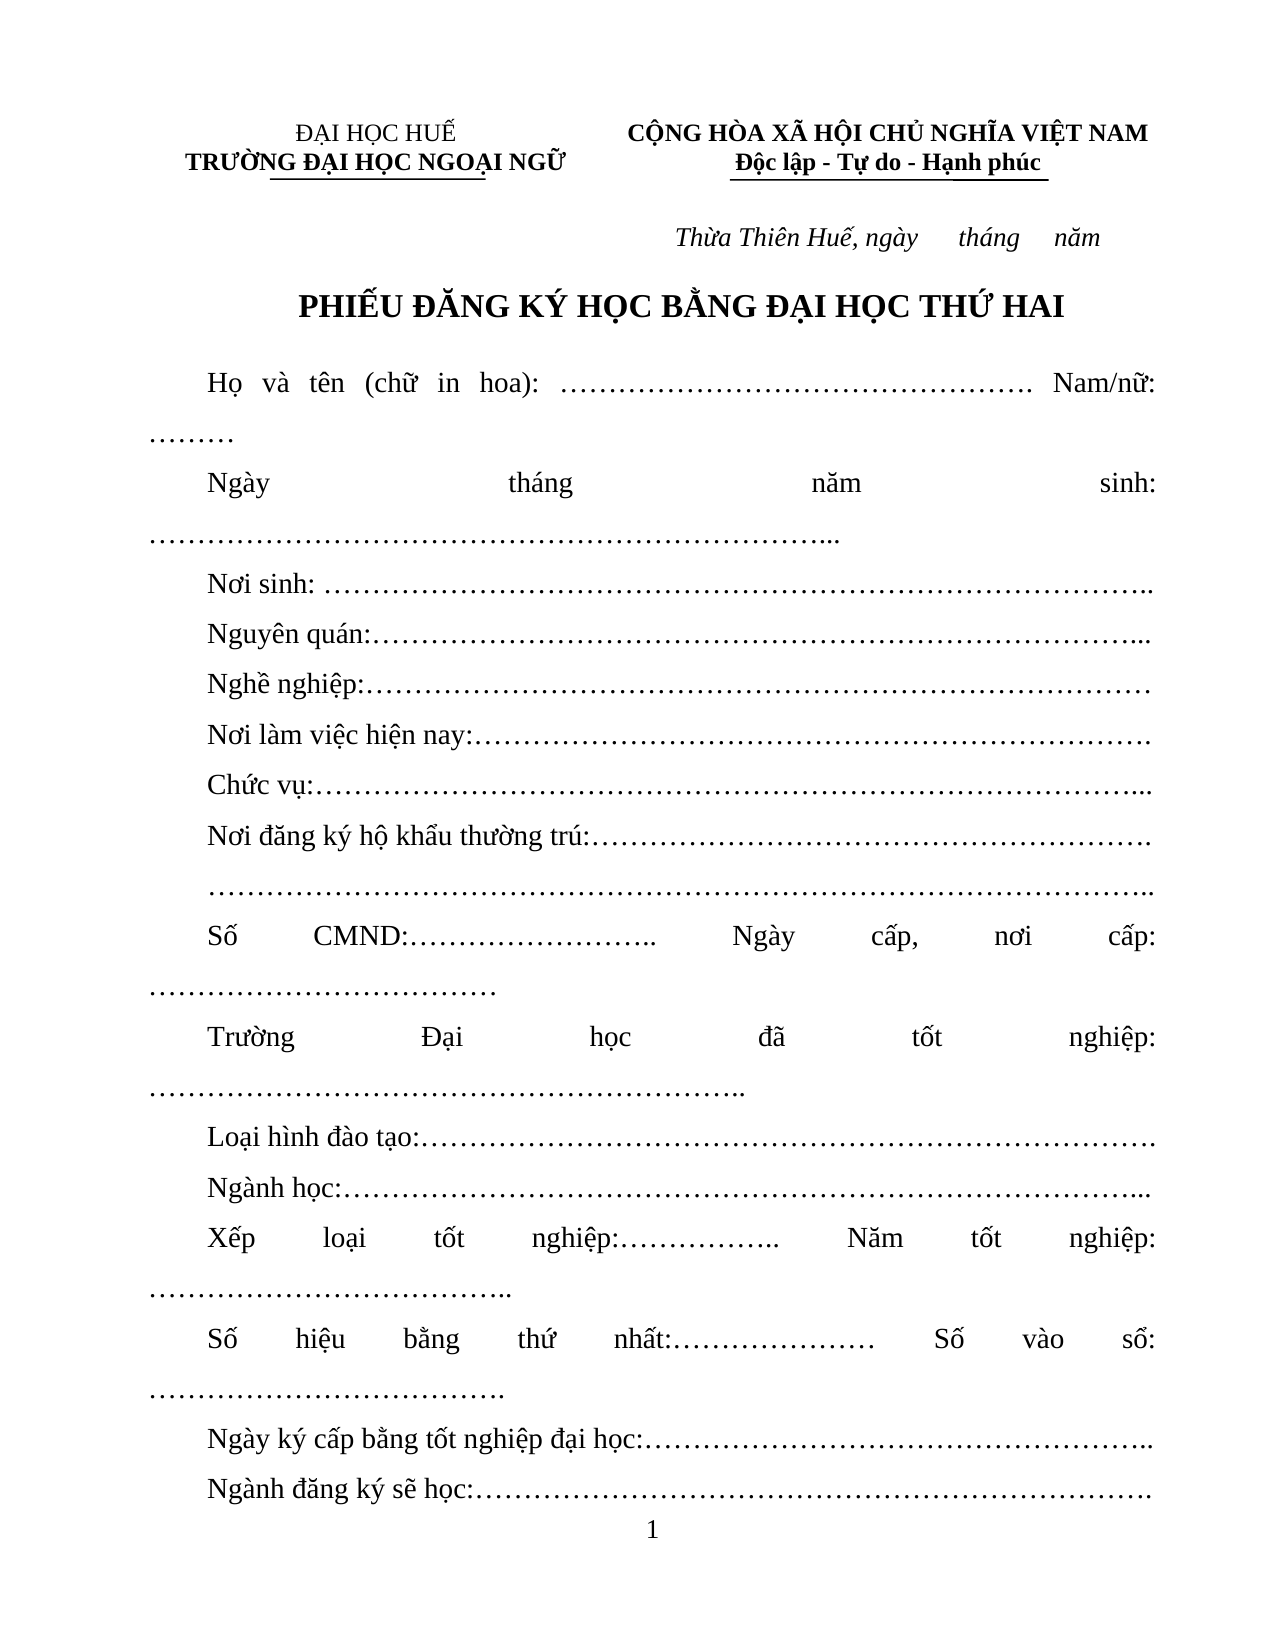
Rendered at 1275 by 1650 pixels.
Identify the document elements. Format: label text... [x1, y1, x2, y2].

text …………………………………………………………………………………….. [148, 868, 1157, 901]
text Nơi đăng ký hộ khẩu thường trú:…………………………………………………. [148, 818, 1157, 851]
table_header ĐẠI HỌC HUẾ TRƯỜNG ĐẠI HỌC NGOẠI NGỮ [159, 118, 592, 252]
text Họ và tên (chữ in hoa): …………………………………………. Nam/nữ:……… [148, 365, 1157, 449]
text Nơi sinh: ………………………………………………………………………….. [148, 566, 1157, 599]
text Ngày ký cấp bằng tốt nghiệp đại học:…………………………………………….. [148, 1421, 1157, 1455]
text Số hiệu bằng thứ nhất:………………… Số vào sổ:………………………………. [148, 1321, 1157, 1404]
text Ngành đăng ký sẽ học:……………………………………………………………. [148, 1472, 1157, 1505]
text Nguyên quán:……………………………………………………………………... [148, 616, 1157, 650]
text Nơi làm việc hiện nay:……………………………………………………………. [148, 717, 1157, 751]
table_header CỘNG HÒA XÃ HỘI CHỦ NGHĨA VIỆT NAM Độc lập - Tự do - Hạnh phúc Thừa Thiên Huế, ngày tháng năm [593, 118, 1183, 252]
text Loại hình đào tạo:…………………………………………………………………. [148, 1119, 1157, 1153]
text Xếp loại tốt nghiệp:…………….. Năm tốt nghiệp:……………………………….. [148, 1220, 1157, 1304]
text Số CMND:…………………….. Ngày cấp, nơi cấp:……………………………… [148, 918, 1157, 1002]
text Trường Đại học đã tốt nghiệp:…………………………………………………….. [148, 1019, 1157, 1103]
text PHIẾU ĐĂNG KÝ HỌC BẰNG ĐẠI HỌC THỨ HAI [148, 286, 1157, 324]
text Ngành học:………………………………………………………………………... [148, 1170, 1157, 1203]
text Nghề nghiệp:……………………………………………………………………… [148, 667, 1157, 700]
text Chức vụ:…………………………………………………………………………... [148, 767, 1157, 801]
text Ngày tháng năm sinh: ……………………………………………………………... [148, 465, 1157, 549]
